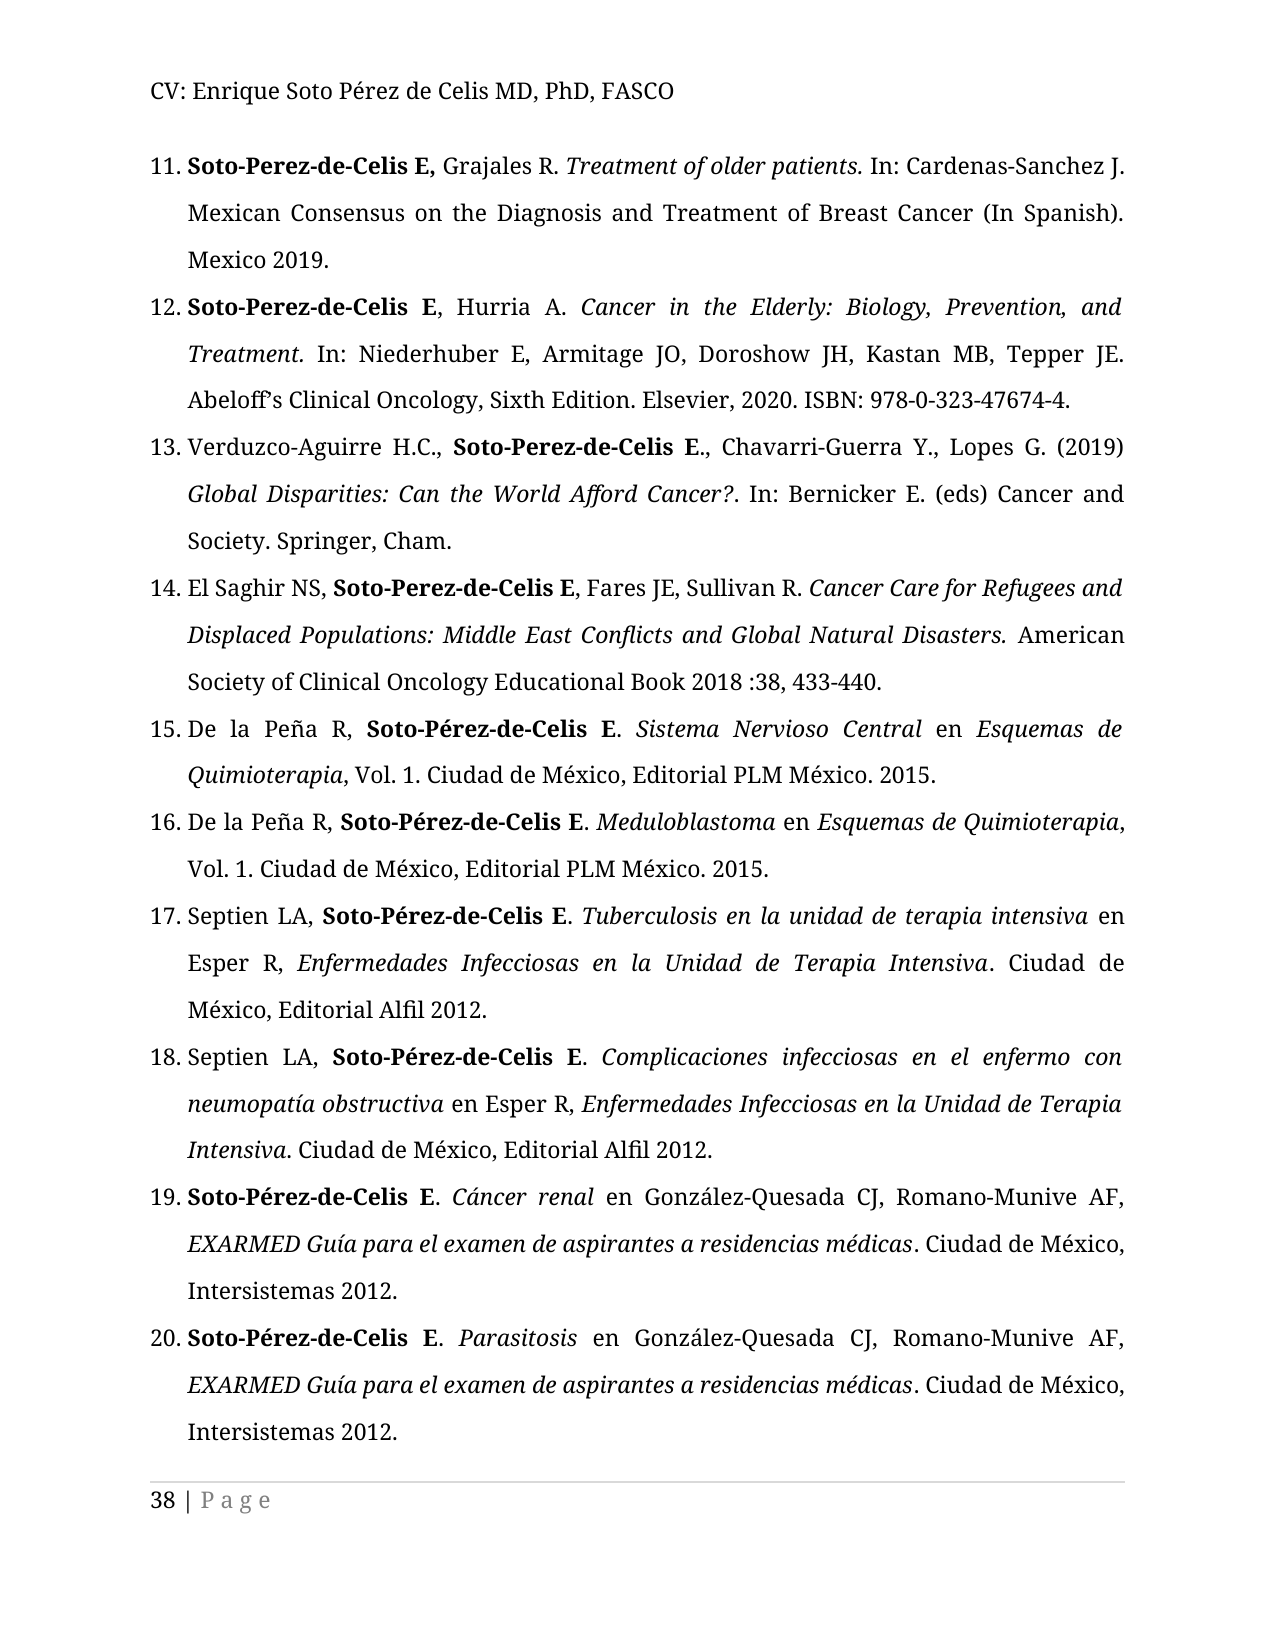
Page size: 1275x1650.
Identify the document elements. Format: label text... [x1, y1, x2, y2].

list Soto-Pérez-de-Celis E. Cáncer renal en González-Quesada CJ, Romano-Munive AF, EXARMED Guía para el examen de aspirantes a residencias médicas. Ciudad de México, Intersistemas 2012. [150, 1181, 1125, 1306]
list Soto-Perez-de-Celis E, Grajales R. Treatment of older patients. In: Cardenas-Sanchez J. Mexican Consensus on the Diagnosis and Treatment of Breast Cancer (In Spanish). Mexico 2019. [150, 150, 1125, 275]
list Soto-Pérez-de-Celis E. Parasitosis en González-Quesada CJ, Romano-Munive AF, EXARMED Guía para el examen de aspirantes a residencias médicas. Ciudad de México, Intersistemas 2012. [150, 1322, 1125, 1447]
list Septien LA, Soto-Pérez-de-Celis E. Tuberculosis en la unidad de terapia intensiva en Esper R, Enfermedades Infecciosas en la Unidad de Terapia Intensiva. Ciudad de México, Editorial Alfil 2012. [150, 900, 1125, 1025]
list Verduzco-Aguirre H.C., Soto-Perez-de-Celis E., Chavarri-Guerra Y., Lopes G. (2019) Global Disparities: Can the World Afford Cancer?. In: Bernicker E. (eds) Cancer and Society. Springer, Cham. [150, 431, 1125, 556]
list Septien LA, Soto-Pérez-de-Celis E. Complicaciones infecciosas en el enfermo con neumopatía obstructiva en Esper R, Enfermedades Infecciosas en la Unidad de Terapia Intensiva. Ciudad de México, Editorial Alfil 2012. [150, 1041, 1125, 1166]
list De la Peña R, Soto-Pérez-de-Celis E. Sistema Nervioso Central en Esquemas de Quimioterapia, Vol. 1. Ciudad de México, Editorial PLM México. 2015. [150, 712, 1125, 791]
list Soto-Perez-de-Celis E, Hurria A. Cancer in the Elderly: Biology, Prevention, and Treatment. In: Niederhuber E, Armitage JO, Doroshow JH, Kastan MB, Tepper JE. Abeloff’s Clinical Oncology, Sixth Edition. Elsevier, 2020. ISBN: 978-0-323-47674-4. [150, 291, 1125, 416]
list De la Peña R, Soto-Pérez-de-Celis E. Meduloblastoma en Esquemas de Quimioterapia, Vol. 1. Ciudad de México, Editorial PLM México. 2015. [150, 806, 1125, 884]
list El Saghir NS, Soto-Perez-de-Celis E, Fares JE, Sullivan R. Cancer Care for Refugees and Displaced Populations: Middle East Conflicts and Global Natural Disasters. American Society of Clinical Oncology Educational Book 2018 :38, 433-440. [150, 572, 1125, 697]
